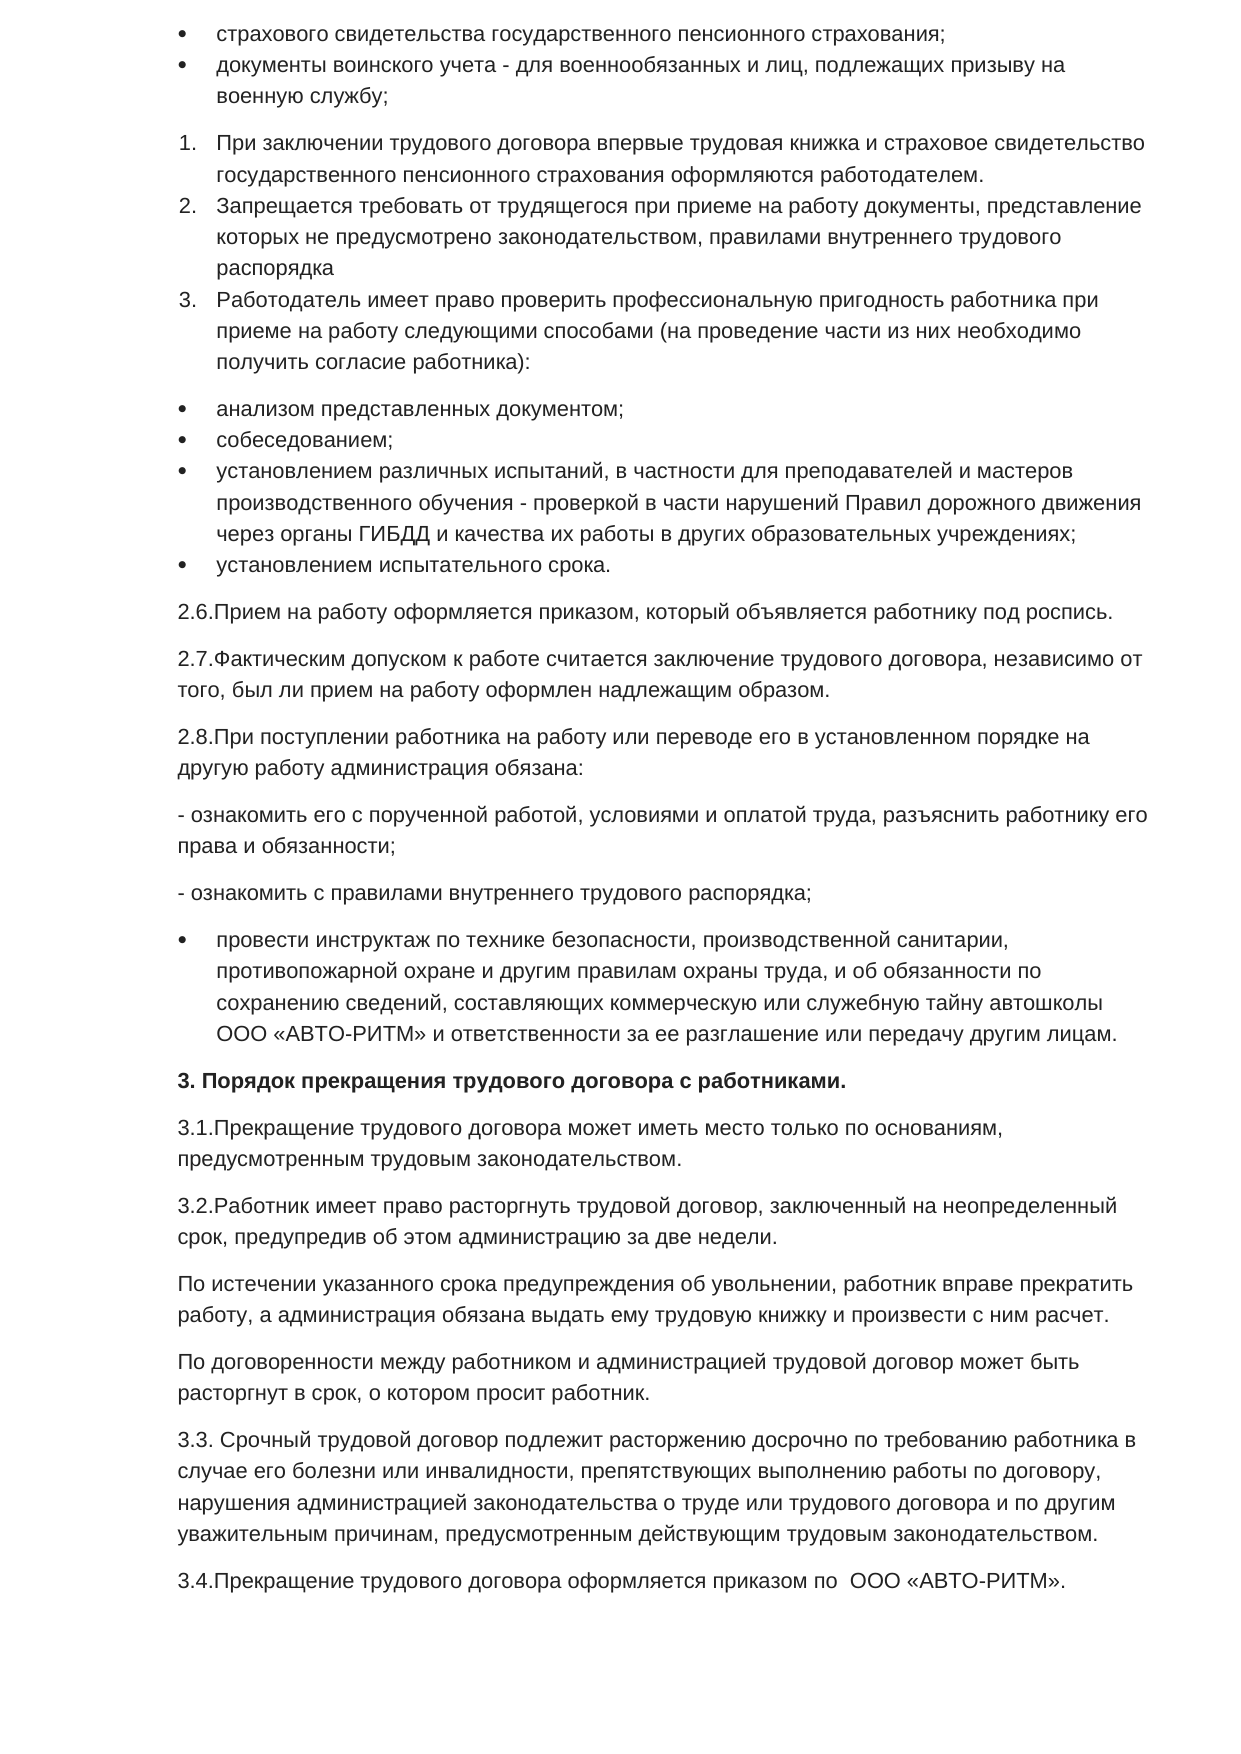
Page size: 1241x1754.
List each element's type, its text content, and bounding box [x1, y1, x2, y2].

list собеседованием; [179, 421, 1152, 452]
text 3.3. Срочный трудовой договор подлежит расторжению досрочно по требованию работника в случае его болезни или инвалидности, препятствующих выполнению работы по договору, нарушения администрацией законодательства о труде или трудового договора и по другим уважительным причинам, предусмотренным действующим трудовым законодательством. [177, 1421, 1152, 1546]
text 3.4.Прекращение трудового договора оформляется приказом по ООО «АВТО-РИТМ». [177, 1562, 1152, 1593]
list установлением испытательного срока. [179, 546, 1152, 577]
text 2.8.При поступлении работника на работу или переводе его в установленном порядке на другую работу администрация обязана: [177, 718, 1152, 780]
list документы воинского учета - для военнообязанных и лиц, подлежащих призыву на военную службу; [179, 46, 1152, 108]
text 2.7.Фактическим допуском к работе считается заключение трудового договора, независимо от того, был ли прием на работу оформлен надлежащим образом. [177, 640, 1152, 702]
list анализом представленных документом; [179, 390, 1152, 421]
text - ознакомить с правилами внутреннего трудового распорядка; [177, 874, 1152, 905]
list установлением различных испытаний, в частности для преподавателей и мастеров производственного обучения - проверкой в части нарушений Правил дорожного движения через органы ГИБДД и качества их работы в других образовательных учреждениях; [179, 452, 1152, 546]
text - ознакомить его с порученной работой, условиями и оплатой труда, разъяснить работнику его права и обязанности; [177, 796, 1152, 858]
text 3.2.Работник имеет право расторгнуть трудовой договор, заключенный на неопределенный срок, предупредив об этом администрацию за две недели. [177, 1187, 1152, 1249]
list страхового свидетельства государственного пенсионного страхования; [179, 15, 1152, 46]
text По договоренности между работником и администрацией трудовой договор может быть расторгнут в срок, о котором просит работник. [177, 1343, 1152, 1405]
text 2.6.Прием на работу оформляется приказом, который объявляется работнику под роспись. [177, 593, 1152, 624]
list Запрещается требовать от трудящегося при приеме на работу документы, представление которых не предусмотрено законодательством, правилами внутреннего трудового распорядка [179, 187, 1152, 280]
list Работодатель имеет право проверить профессиональную пригодность работника при приеме на работу следующими способами (на проведение части из них необходимо получить согласие работника): [179, 280, 1152, 374]
text 3. Порядок прекращения трудового договора с работниками. [177, 1062, 1152, 1093]
text 3.1.Прекращение трудового договора может иметь место только по основаниям, предусмотренным трудовым законодательством. [177, 1108, 1152, 1171]
list провести инструктаж по технике безопасности, производственной санитарии, противопожарной охране и другим правилам охраны труда, и об обязанности по сохранению сведений, составляющих коммерческую или служебную тайну автошколы ООО «АВТО-РИТМ» и ответственности за ее разглашение или передачу другим лицам. [179, 921, 1152, 1046]
text По истечении указанного срока предупреждения об увольнении, работник вправе прекратить работу, а администрация обязана выдать ему трудовую книжку и произвести с ним расчет. [177, 1265, 1152, 1327]
list При заключении трудового договора впервые трудовая книжка и страховое свидетельство государственного пенсионного страхования оформляются работодателем. [179, 124, 1152, 187]
